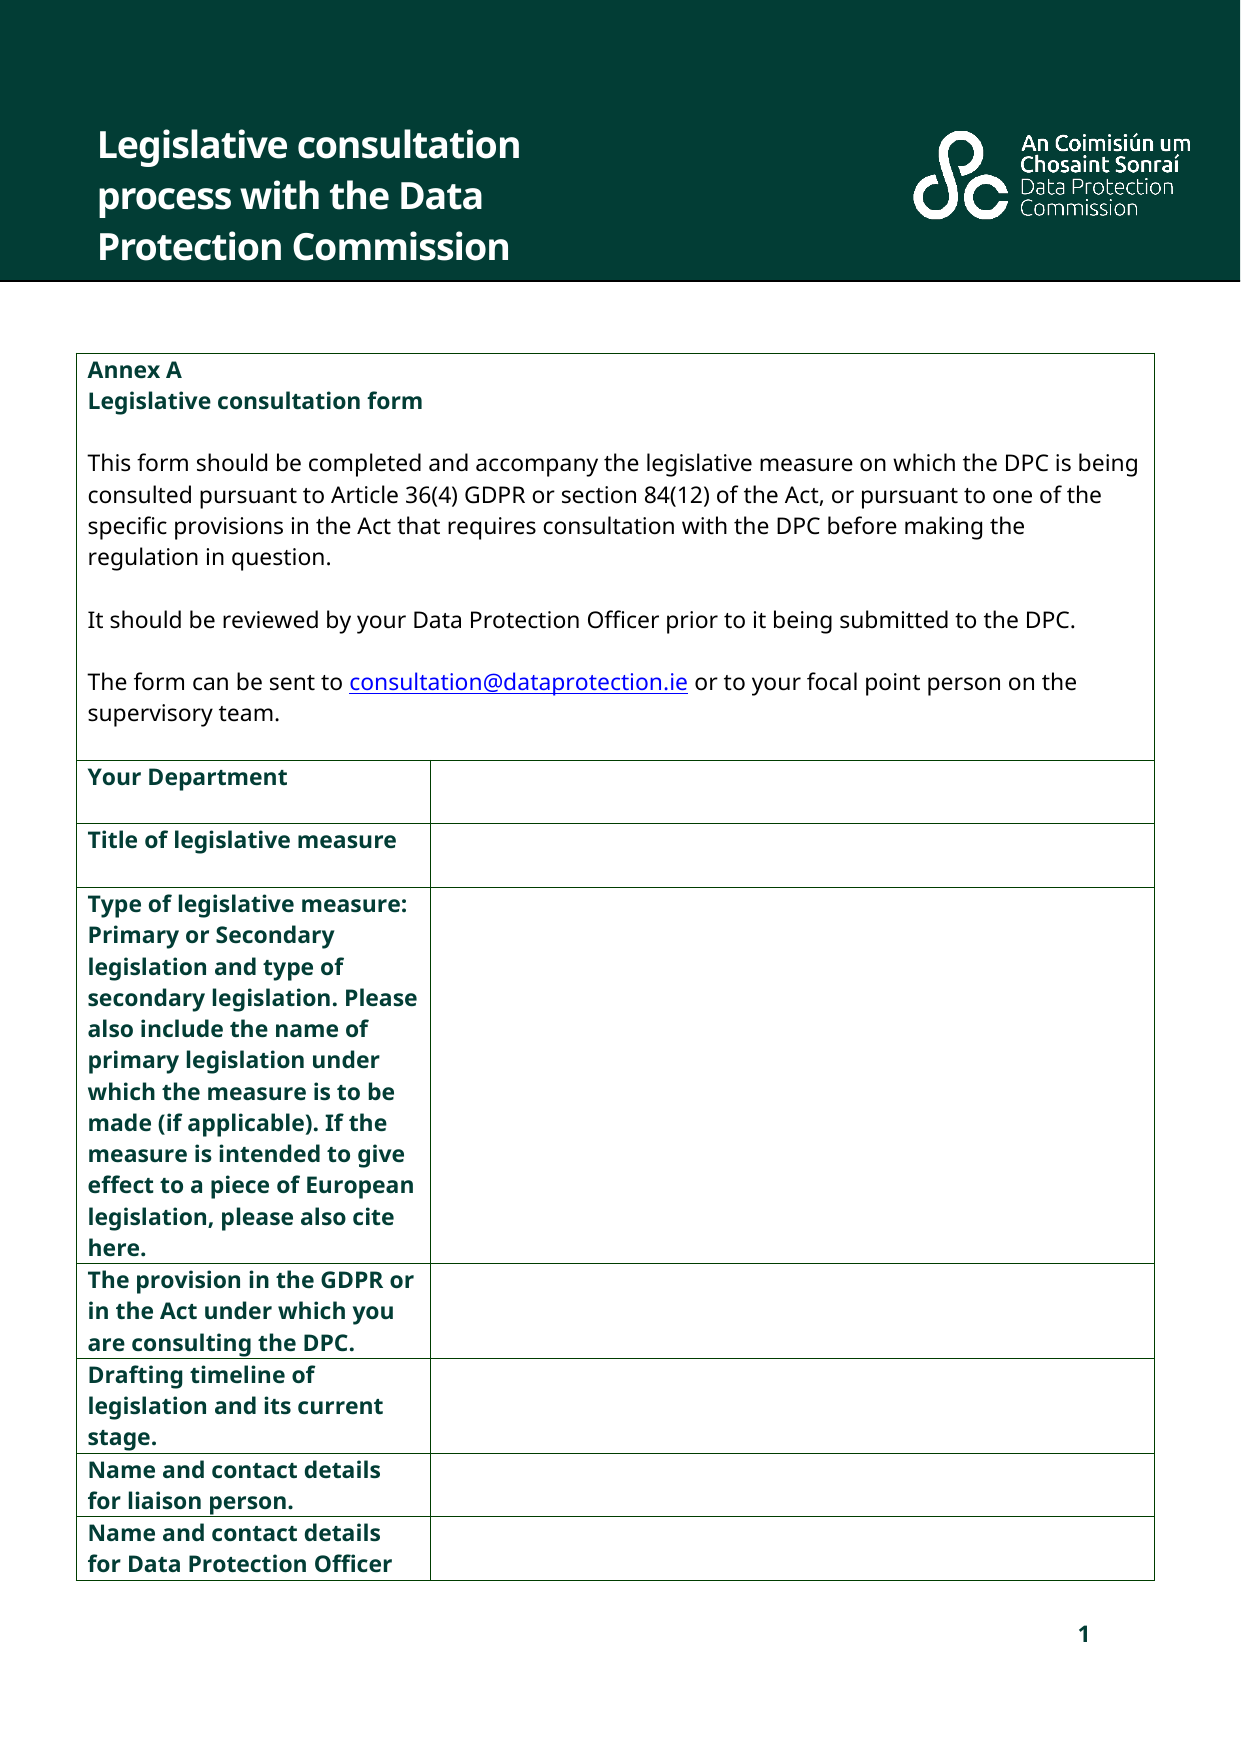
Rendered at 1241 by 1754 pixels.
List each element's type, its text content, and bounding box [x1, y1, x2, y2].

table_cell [77, 1517, 430, 1579]
table_header Annex A Legislative consultation form This form should be completed and accompany the legislative measure on which the DPC is being consulted pursuant to Article 36(4) GDPR or section 84(12) of the Act, or pursuant to one of the specific provisions in the Act that requires consultation with the DPC before making the regulation in question. It should be reviewed by your Data Protection Officer prior to it being submitted to the DPC. The form can be sent to consultation@dataprotection.ie or to your focal point person on the supervisory team. [77, 354, 1154, 760]
table_cell Your Department [77, 761, 430, 823]
table_cell [431, 1359, 1154, 1452]
table_cell [431, 824, 1154, 887]
table_cell Title of legislative measure [77, 824, 430, 887]
table_cell [431, 761, 1154, 823]
table_cell Name and contact details for liaison person. [77, 1454, 430, 1516]
table_cell Type of legislative measure: Primary or Secondary legislation and type of secondary legislation. Please also include the name of primary legislation under which the measure is to be made (if applicable). If the measure is intended to give effect to a piece of European legislation, please also cite here. [77, 888, 430, 1263]
table_cell The provision in the GDPR or in the Act under which you are consulting the DPC. [77, 1264, 430, 1358]
table_cell [431, 1264, 1154, 1358]
table_cell [431, 1517, 1154, 1579]
table_cell Drafting timeline of legislation and its current stage. [77, 1359, 430, 1452]
table_cell [431, 1454, 1154, 1516]
table_cell [431, 888, 1154, 1263]
picture [913, 131, 1196, 220]
